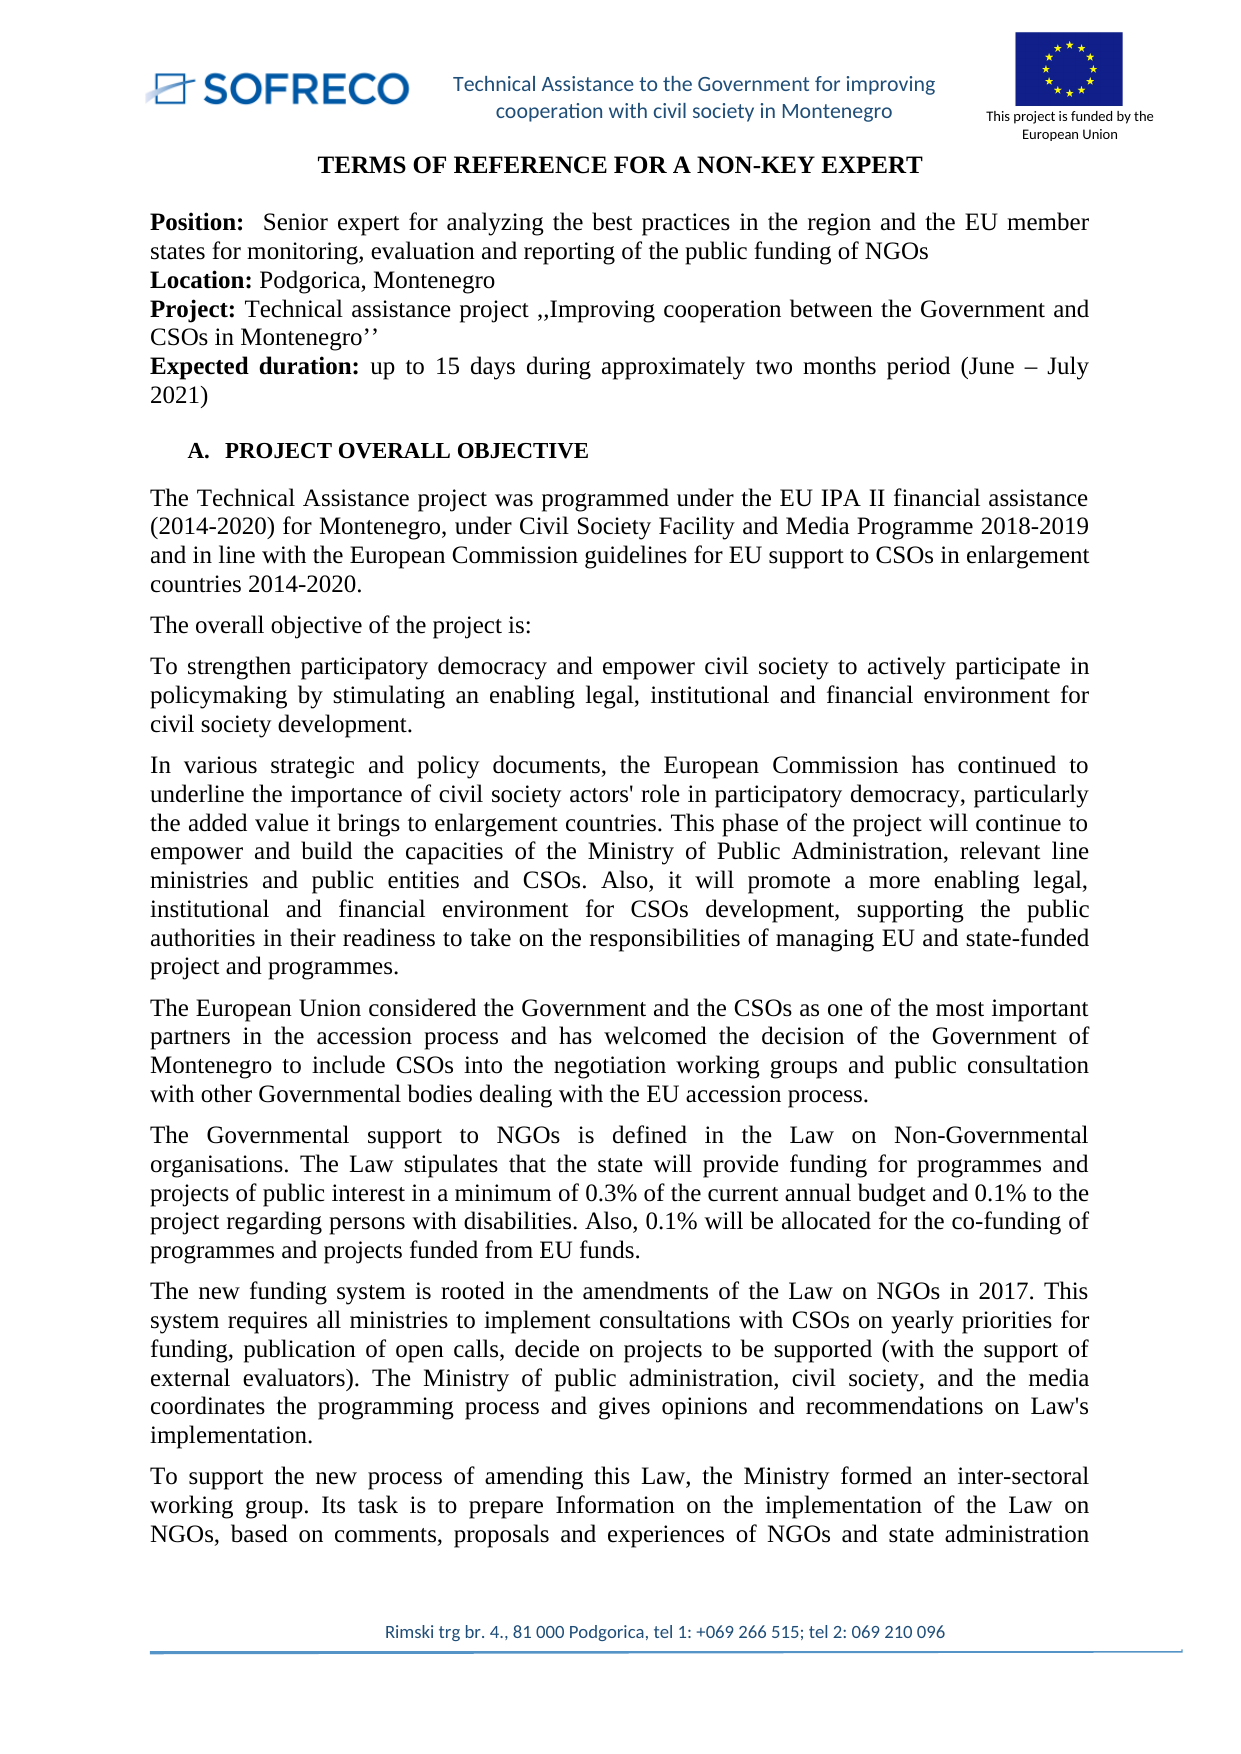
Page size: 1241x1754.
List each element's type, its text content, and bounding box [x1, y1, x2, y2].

text The European Union considered the Government and the CSOs as one of the most important partners in the accession process and has welcomed the decision of the Government of Montenegro to include CSOs into the negotiation working groups and public consultation with other Governmental bodies dealing with the EU accession process. [150, 993, 1090, 1108]
text The Governmental support to NGOs is defined in the Law on Non-Governmental organisations. The Law stipulates that the state will provide funding for programmes and projects of public interest in a minimum of 0.3% of the current annual budget and 0.1% to the project regarding persons with disabilities. Also, 0.1% will be allocated for the co-funding of programmes and projects funded from EU funds. [150, 1120, 1090, 1264]
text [150, 1461, 1090, 1548]
text TERMS OF REFERENCE FOR A NON-KEY EXPERT [150, 150, 1090, 179]
text The Technical Assistance project was programmed under the EU IPA II financial assistance (2014-2020) for Montenegro, under Civil Society Facility and Media Programme 2018-2019 and in line with the European Commission guidelines for EU support to CSOs in enlargement countries 2014-2020. [150, 483, 1090, 598]
text To strengthen participatory democracy and empower civil society to actively participate in policymaking by stimulating an enabling legal, institutional and financial environment for civil society development. [150, 651, 1090, 738]
list PROJECT OVERALL OBJECTIVE [187, 437, 1090, 464]
text Location: Podgorica, Montenegro [150, 265, 1090, 294]
text Expected duration: up to 15 days during approximately two months period (June – July 2021) [150, 351, 1090, 409]
text Position: Senior expert for analyzing the best practices in the region and the EU member states for monitoring, evaluation and reporting of the public funding of NGOs [150, 207, 1090, 265]
text The overall objective of the project is: [150, 610, 1090, 639]
text The new funding system is rooted in the amendments of the Law on NGOs in 2017. This system requires all ministries to implement consultations with CSOs on yearly priorities for funding, publication of open calls, decide on projects to be supported (with the support of external evaluators). The Ministry of public administration, civil society, and the media coordinates the programming process and gives opinions and recommendations on Law's implementation. [150, 1276, 1090, 1449]
text Project: Technical assistance project ,,Improving cooperation between the Government and CSOs in Montenegro’’ [150, 294, 1090, 351]
text In various strategic and policy documents, the European Commission has continued to underline the importance of civil society actors' role in participatory democracy, particularly the added value it brings to enlargement countries. This phase of the project will continue to empower and build the capacities of the Ministry of Public Administration, relevant line ministries and public entities and CSOs. Also, it will promote a more enabling legal, institutional and financial environment for CSOs development, supporting the public authorities in their readiness to take on the responsibilities of managing EU and state-funded project and programmes. [150, 750, 1090, 980]
picture [1013, 31, 1123, 107]
picture [137, 66, 417, 117]
